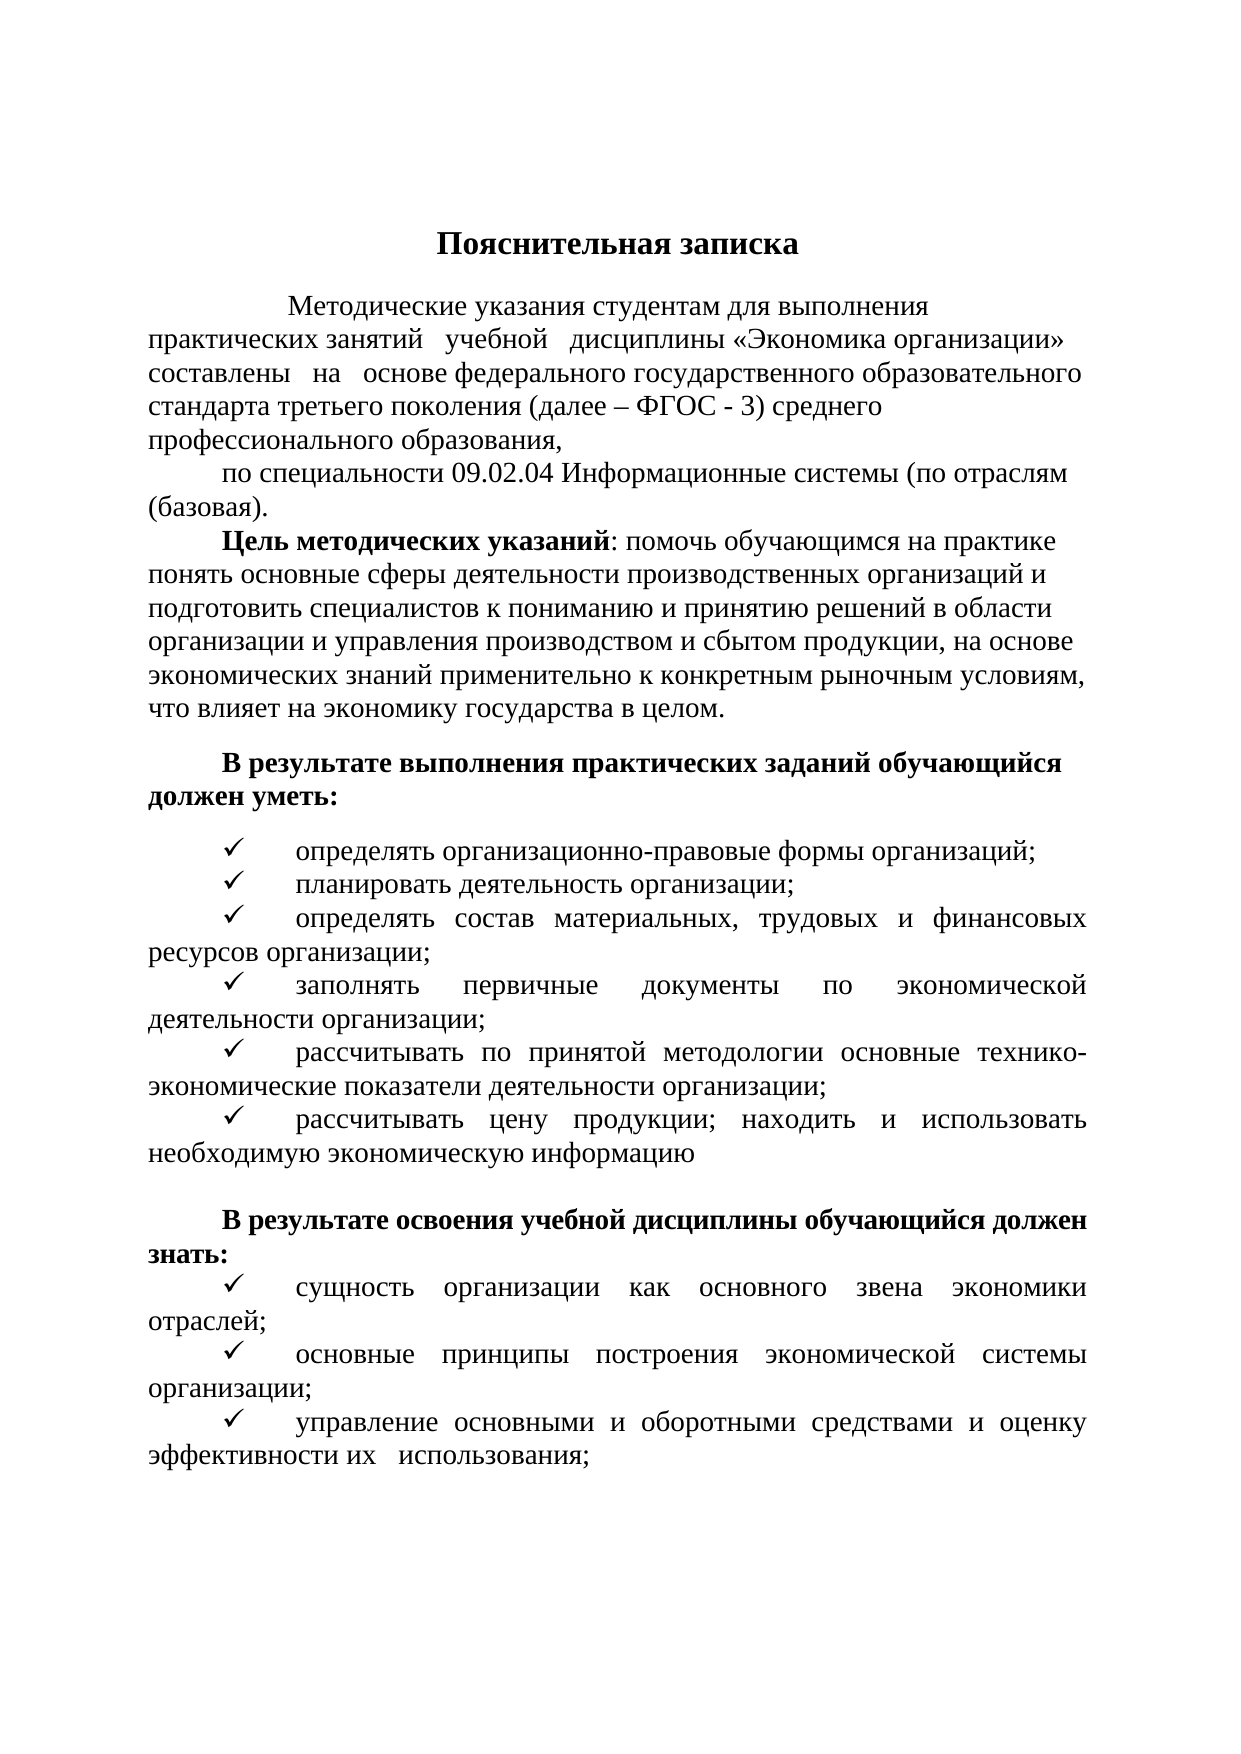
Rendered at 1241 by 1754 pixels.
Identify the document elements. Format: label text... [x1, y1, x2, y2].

text Пояснительная записка [148, 223, 1087, 261]
list рассчитывать по принятой методологии основные технико-экономические показатели деятельности организации; [148, 1034, 1087, 1102]
list управление основными и оборотными средствами и оценку эффективности их использования; [148, 1404, 1087, 1471]
list планировать деятельность организации; [148, 866, 1087, 900]
list определять организационно-правовые формы организаций; [148, 833, 1087, 866]
text Цель методических указаний: помочь обучающимся на практике понять основные сферы деятельности производственных организаций и подготовить специалистов к пониманию и принятию решений в области организации и управления производством и сбытом продукции, на основе экономических знаний применительно к конкретным рыночным условиям, что влияет на экономику государства в целом. [148, 523, 1087, 724]
text В результате выполнения практических заданий обучающийся должен уметь: [148, 745, 1087, 812]
text Методические указания студентам для выполнения практических занятий учебной дисциплины «Экономика организации» составлены на основе федерального государственного образовательного стандарта третьего поколения (далее – ФГОС - 3) среднего профессионального образования, [148, 288, 1087, 456]
list рассчитывать цену продукции; находить и использовать необходимую экономическую информацию [148, 1102, 1087, 1169]
list заполнять первичные документы по экономической деятельности организации; [148, 967, 1087, 1034]
list основные принципы построения экономической системы организации; [148, 1337, 1087, 1404]
list определять состав материальных, трудовых и финансовых ресурсов организации; [148, 900, 1087, 967]
list сущность организации как основного звена экономики отраслей; [148, 1269, 1087, 1337]
text по специальности 09.02.04 Информационные системы (по отраслям (базовая). [148, 456, 1087, 523]
text В результате освоения учебной дисциплины обучающийся должен знать: [148, 1202, 1087, 1269]
